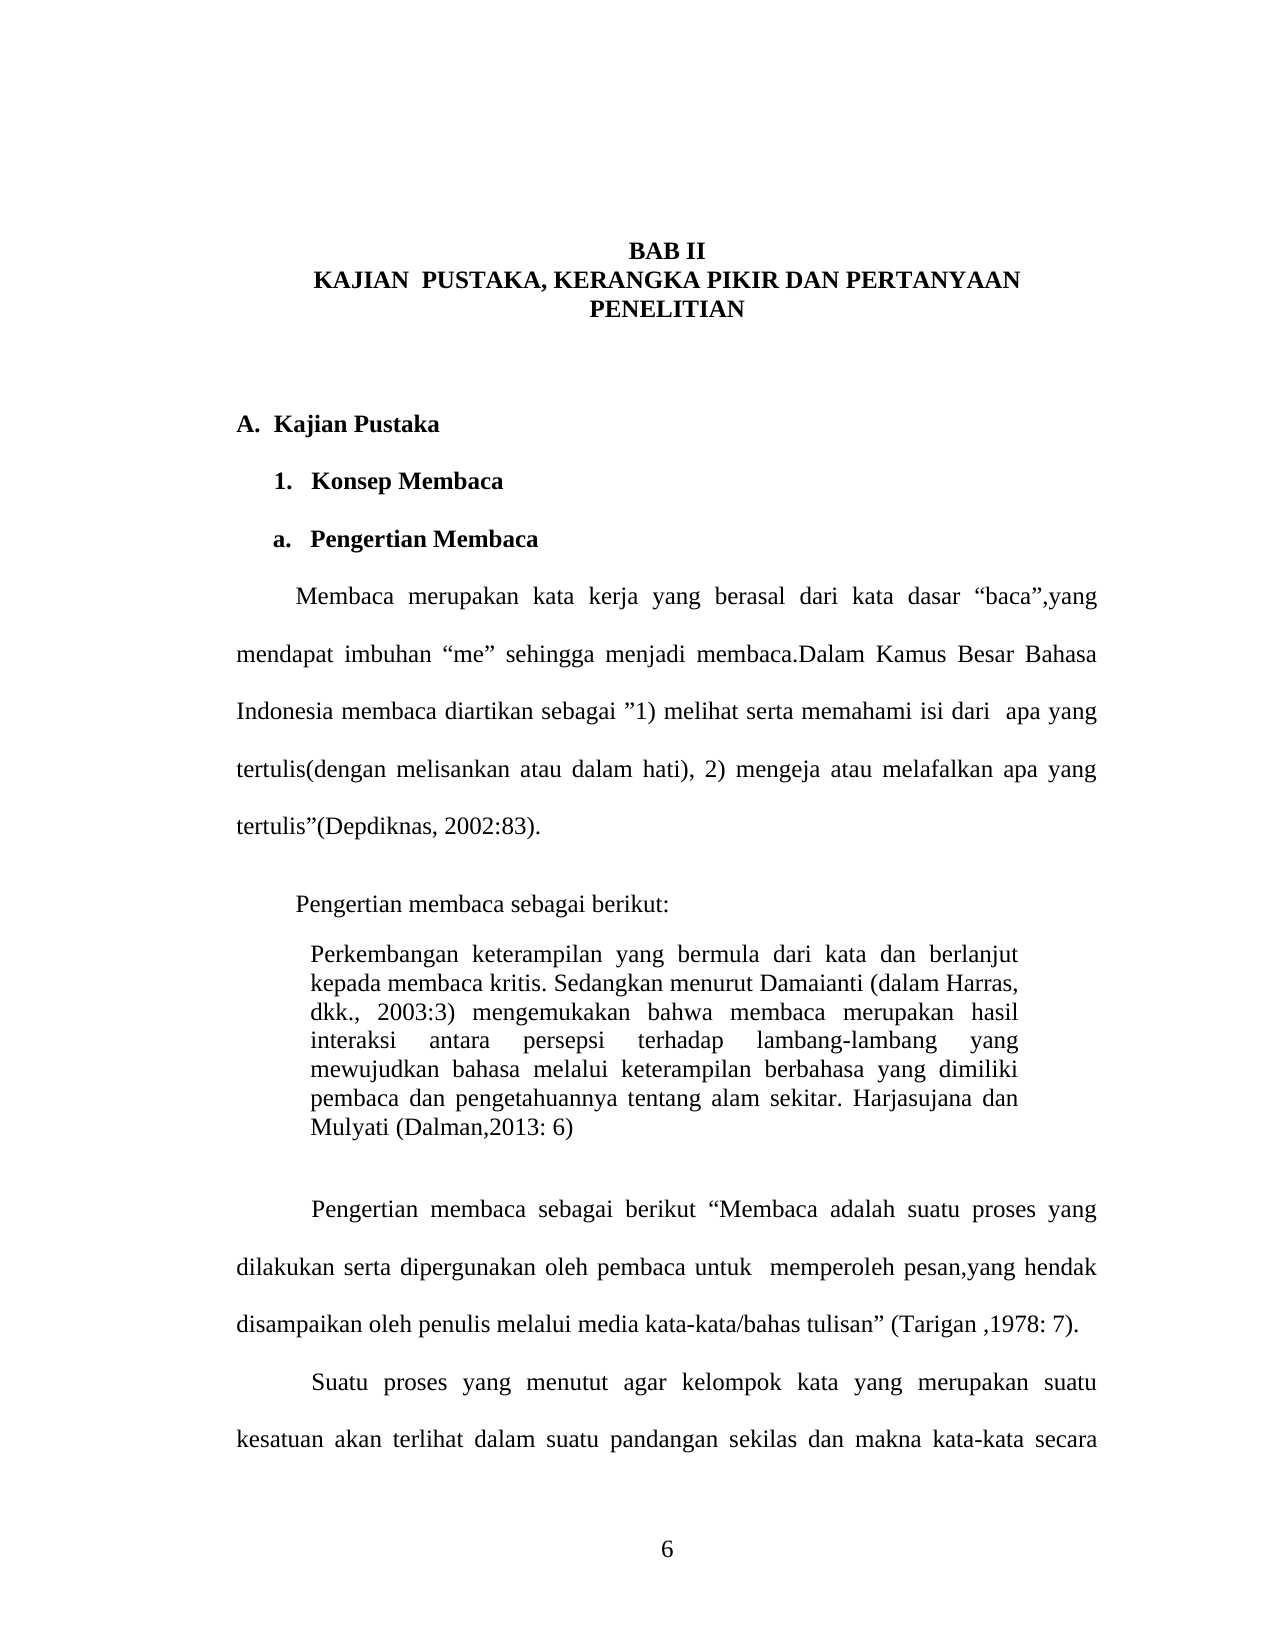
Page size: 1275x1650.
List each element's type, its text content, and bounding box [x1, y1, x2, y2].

text Membaca merupakan kata kerja yang berasal dari kata dasar “baca”,yang mendapat imbuhan “me” sehingga menjadi membaca.Dalam Kamus Besar Bahasa Indonesia membaca diartikan sebagai ”1) melihat serta memahami isi dari apa yang tertulis(dengan melisankan atau dalam hati), 2) mengeja atau melafalkan apa yang tertulis”(Depdiknas, 2002:83). [236, 581, 1098, 840]
text Perkembangan keterampilan yang bermula dari kata dan berlanjut kepada membaca kritis. Sedangkan menurut Damaianti (dalam Harras, dkk., 2003:3) mengemukakan bahwa membaca merupakan hasil interaksi antara persepsi terhadap lambang-lambang yang mewujudkan bahasa melalui keterampilan berbahasa yang dimiliki pembaca dan pengetahuannya tentang alam sekitar. Harjasujana dan Mulyati (Dalman,2013: 6) [310, 939, 1019, 1140]
text BAB II [236, 236, 1098, 265]
list Kajian Pustaka [236, 409, 1098, 437]
text KAJIAN PUSTAKA, KERANGKA PIKIR DAN PERTANYAAN PENELITIAN [236, 265, 1098, 322]
list Pengertian Membaca [273, 524, 1098, 552]
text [236, 1367, 1098, 1453]
text Pengertian membaca sebagai berikut: [236, 889, 1098, 918]
list Konsep Membaca [274, 466, 1098, 495]
text Pengertian membaca sebagai berikut “Membaca adalah suatu proses yang dilakukan serta dipergunakan oleh pembaca untuk memperoleh pesan,yang hendak disampaikan oleh penulis melalui media kata-kata/bahas tulisan” (Tarigan ,1978: 7). [236, 1194, 1098, 1338]
